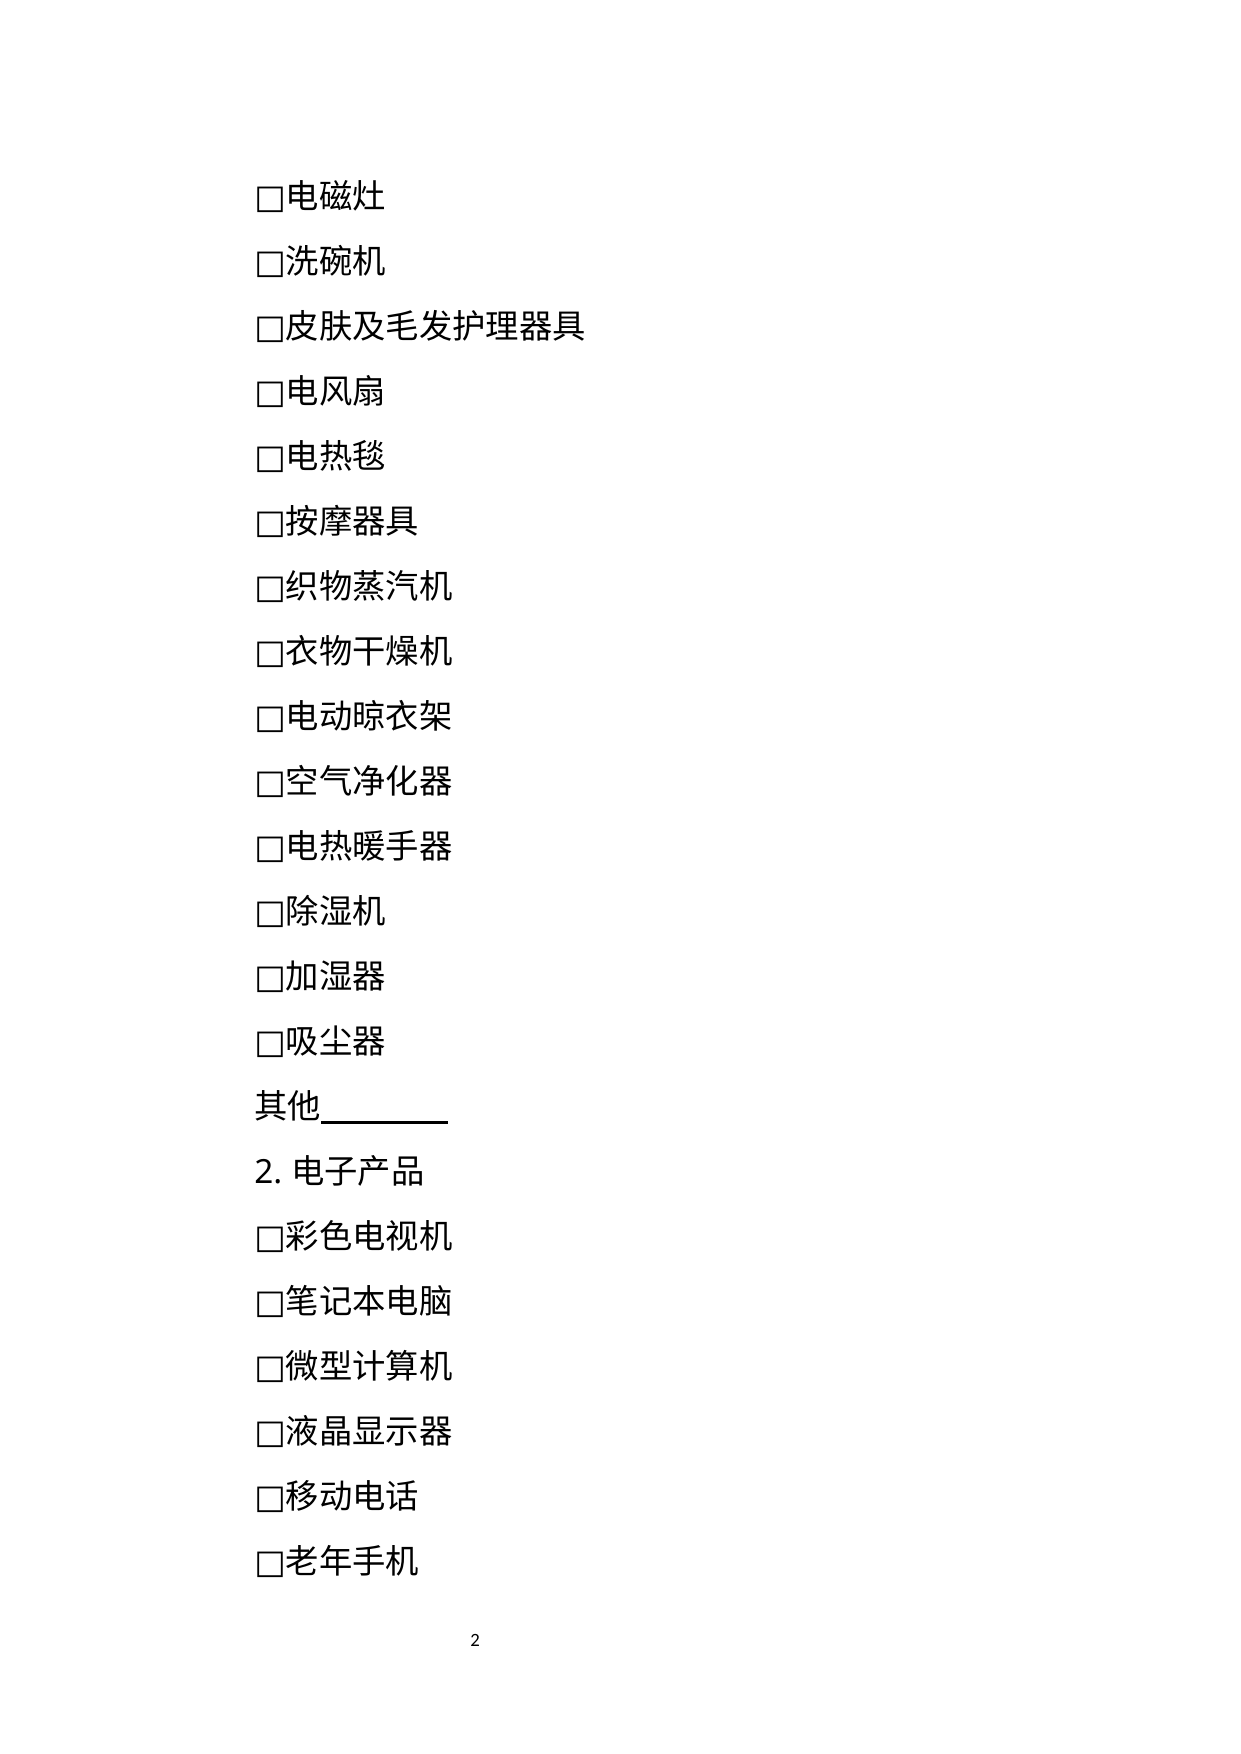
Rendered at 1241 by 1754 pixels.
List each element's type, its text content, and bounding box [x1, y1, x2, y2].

text □电热毯 [187, 422, 1053, 487]
text □空气净化器 [187, 747, 1053, 812]
text □微型计算机 [187, 1332, 1053, 1397]
text □笔记本电脑 [187, 1267, 1053, 1332]
text □电磁灶 [187, 162, 1053, 227]
text □洗碗机 [187, 227, 1053, 292]
text □织物蒸汽机 [187, 552, 1053, 617]
text 其他 [187, 1072, 1053, 1137]
text □吸尘器 [187, 1007, 1053, 1072]
text □移动电话 [187, 1462, 1053, 1527]
text □除湿机 [187, 877, 1053, 942]
text □皮肤及毛发护理器具 [187, 292, 1053, 357]
text □彩色电视机 [187, 1202, 1053, 1267]
text □电风扇 [187, 357, 1053, 422]
text □电动晾衣架 [187, 682, 1053, 747]
text □电热暖手器 [187, 812, 1053, 877]
text □衣物干燥机 [187, 617, 1053, 682]
text □液晶显示器 [187, 1397, 1053, 1462]
text □老年手机 [187, 1527, 1053, 1592]
text 2. 电子产品 [187, 1137, 1053, 1202]
text □按摩器具 [187, 487, 1053, 552]
text □加湿器 [187, 942, 1053, 1007]
